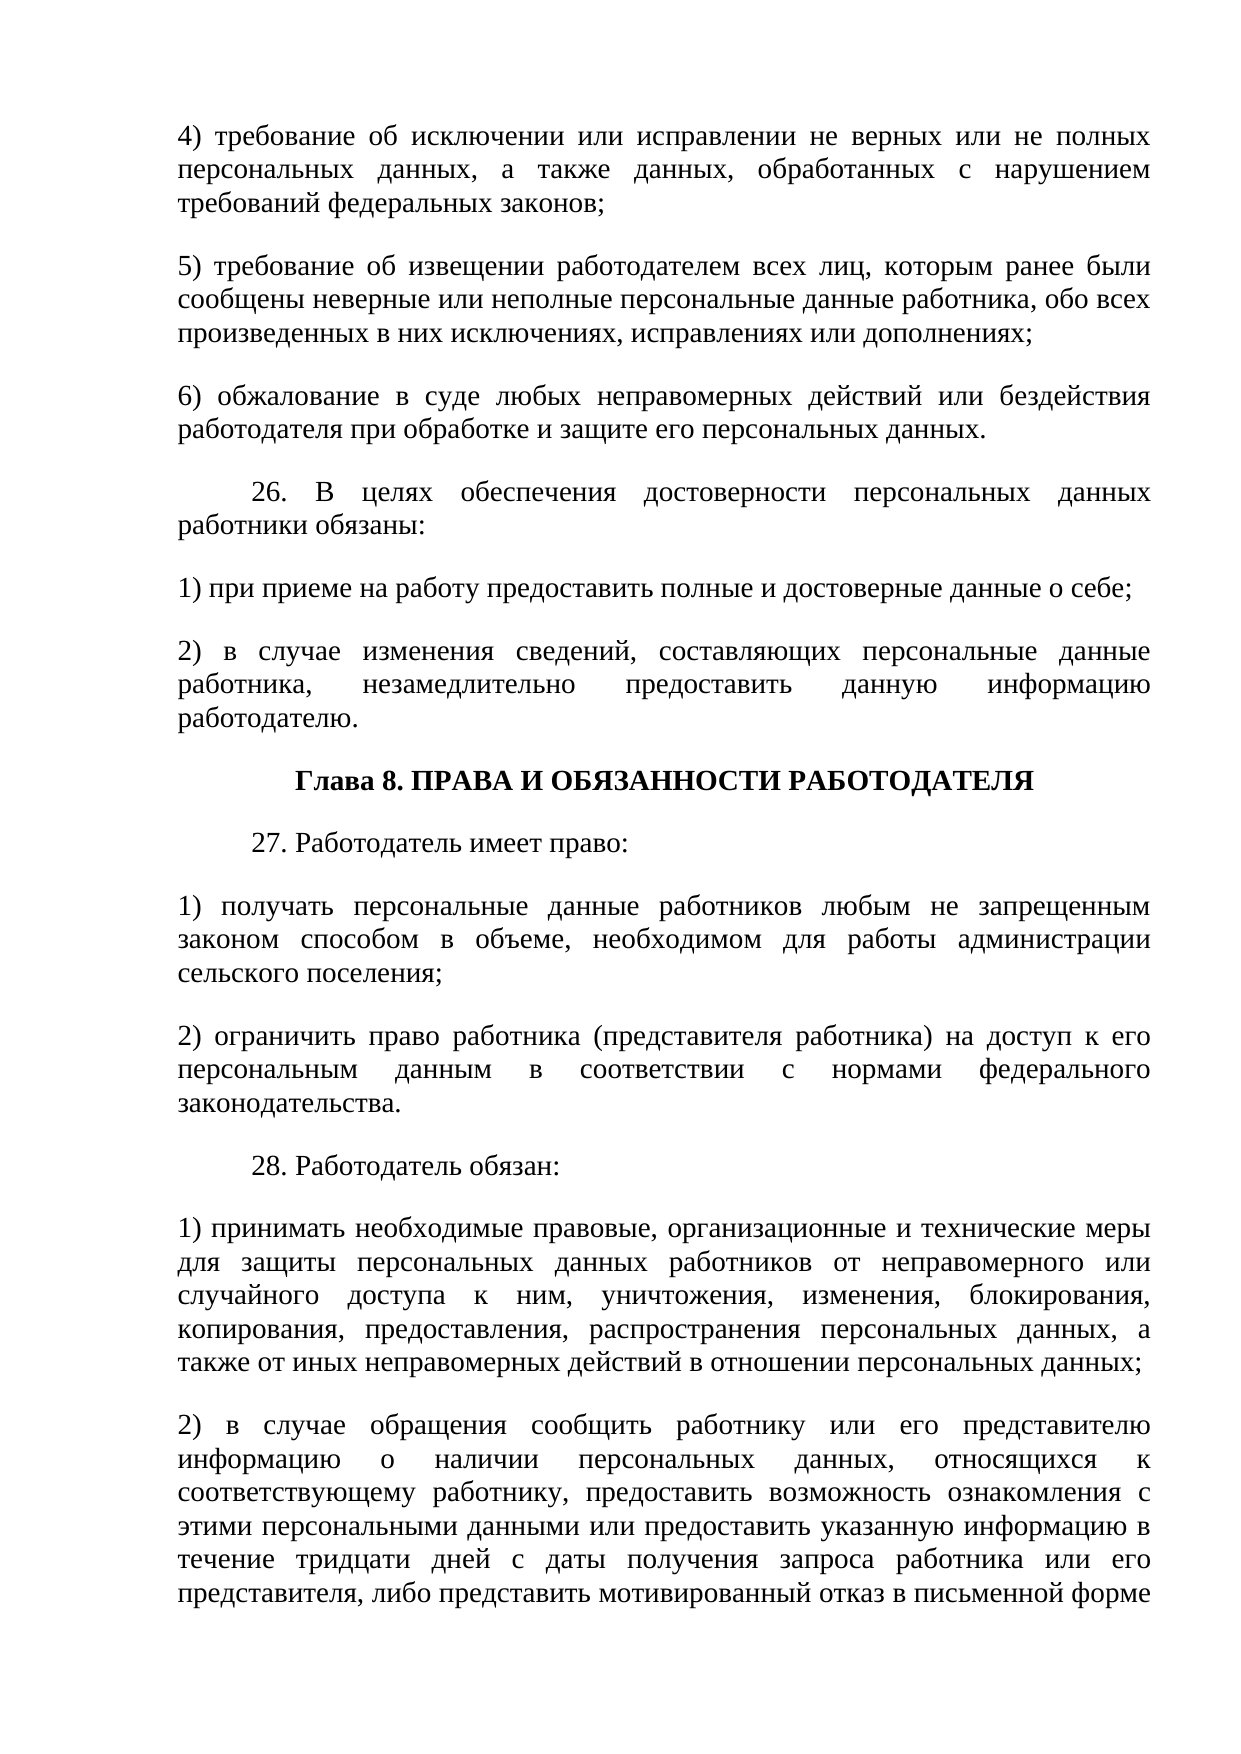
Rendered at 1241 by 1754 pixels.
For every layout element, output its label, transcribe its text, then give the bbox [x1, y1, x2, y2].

text 4) требование об исключении или исправлении не верных или не полных персональных данных, а также данных, обработанных с нарушением требований федеральных законов; [177, 118, 1152, 219]
text 28. Работодатель обязан: [177, 1148, 1152, 1181]
text 27. Работодатель имеет право: [177, 825, 1152, 859]
text 26. В целях обеспечения достоверности персональных данных работники обязаны: [177, 474, 1152, 541]
text 1) при приеме на работу предоставить полные и достоверные данные о себе; [177, 570, 1152, 604]
text 2) в случае изменения сведений, составляющих персональные данные работника, незамедлительно предоставить данную информацию работодателю. [177, 633, 1152, 733]
text 1) принимать необходимые правовые, организационные и технические меры для защиты персональных данных работников от неправомерного или случайного доступа к ним, уничтожения, изменения, блокирования, копирования, предоставления, распространения персональных данных, а также от иных неправомерных действий в отношении персональных данных; [177, 1210, 1152, 1378]
text 6) обжалование в суде любых неправомерных действий или бездействия работодателя при обработке и защите его персональных данных. [177, 378, 1152, 445]
text Глава 8. ПРАВА И ОБЯЗАННОСТИ РАБОТОДАТЕЛЯ [177, 763, 1152, 796]
text 1) получать персональные данные работников любым не запрещенным законом способом в объеме, необходимом для работы администрации сельского поселения; [177, 888, 1152, 989]
text 5) требование об извещении работодателем всех лиц, которым ранее были сообщены неверные или неполные персональные данные работника, обо всех произведенных в них исключениях, исправлениях или дополнениях; [177, 248, 1152, 348]
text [177, 1407, 1152, 1608]
text 2) ограничить право работника (представителя работника) на доступ к его персональным данным в соответствии с нормами федерального законодательства. [177, 1018, 1152, 1118]
